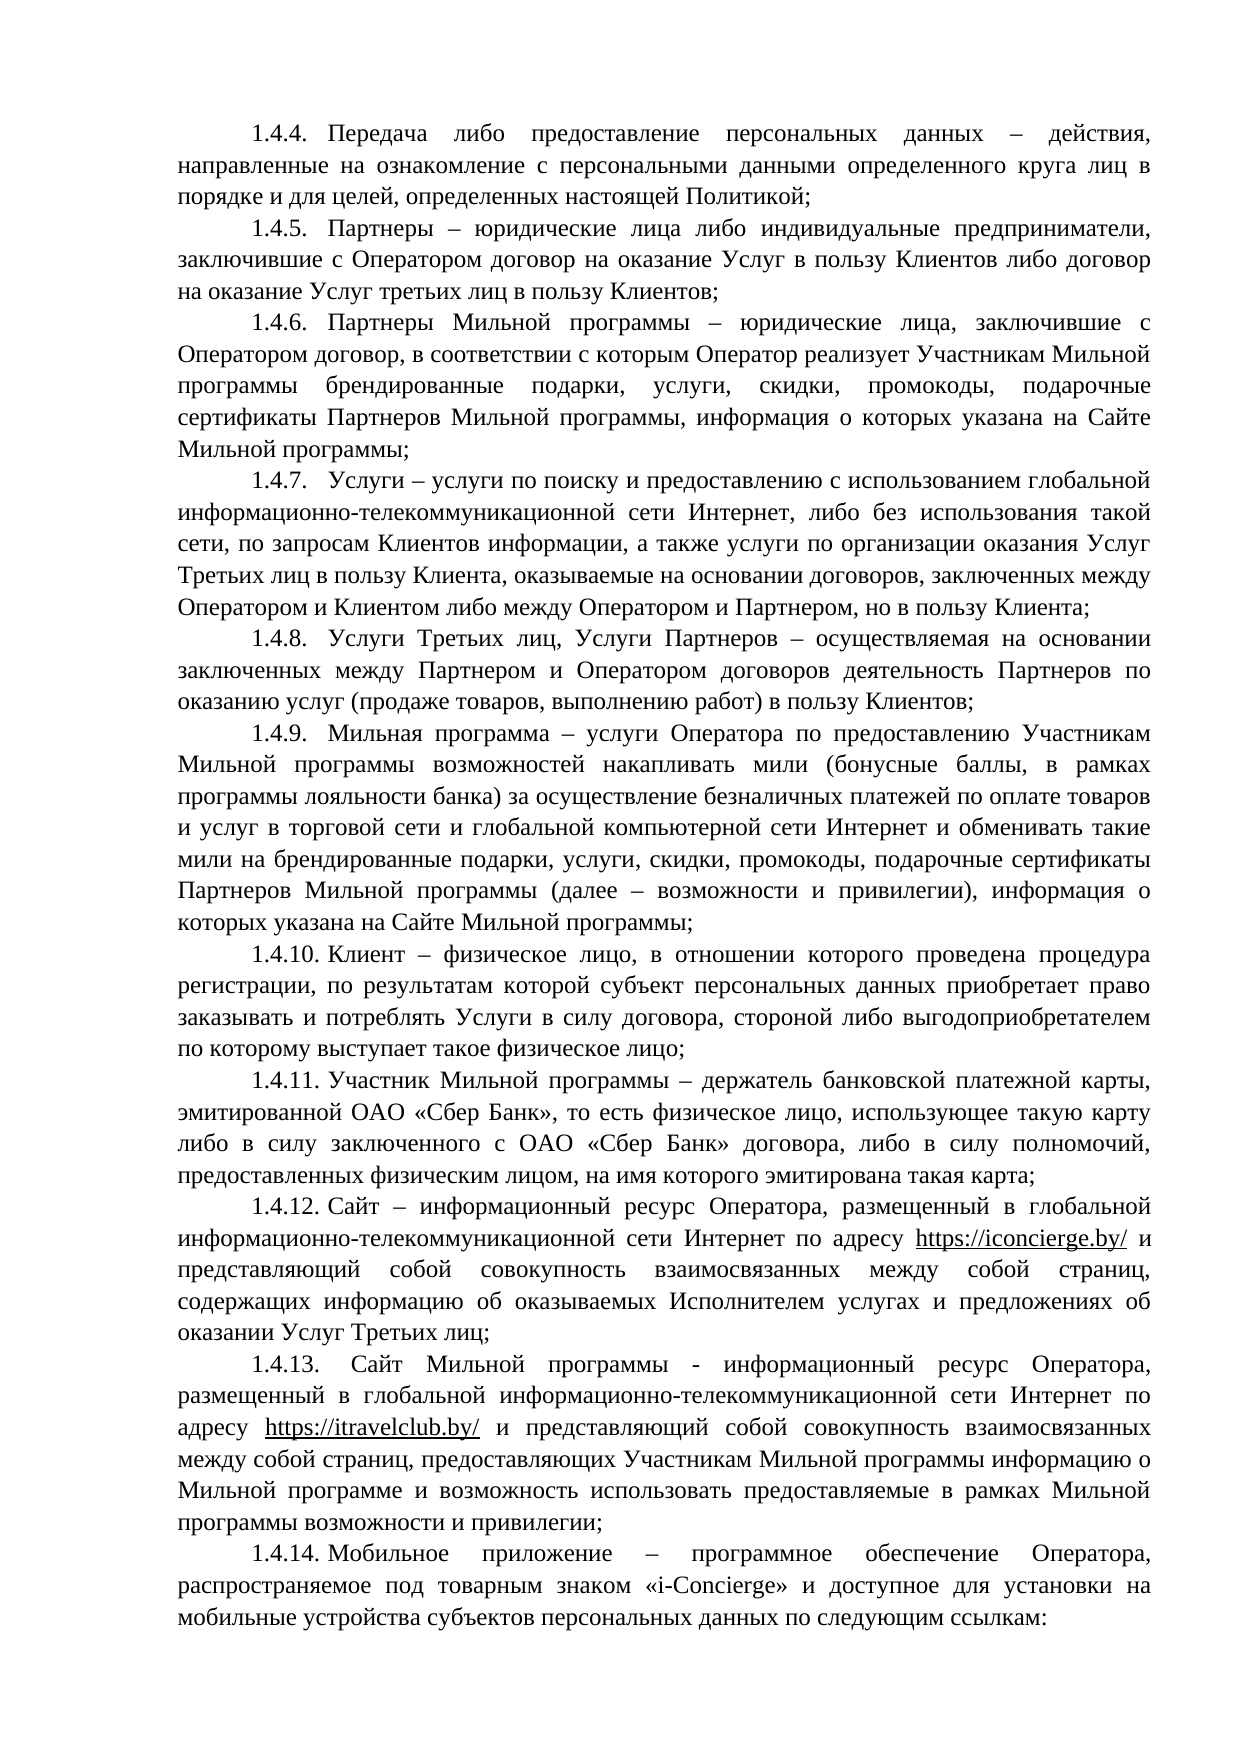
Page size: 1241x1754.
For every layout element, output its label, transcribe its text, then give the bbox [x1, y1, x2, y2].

list Партнеры Мильной программы – юридические лица, заключившие с Оператором договор, в соответствии с которым Оператор реализует Участникам Мильной программы брендированные подарки, услуги, скидки, промокоды, подарочные сертификаты Партнеров Мильной программы, информация о которых указана на Сайте Мильной программы; [177, 307, 1152, 462]
list Сайт Мильной программы - информационный ресурс Оператора, размещенный в глобальной информационно-телекоммуникационной сети Интернет по адресу https://itravelclub.by/ и представляющий собой совокупность взаимосвязанных между собой страниц, предоставляющих Участникам Мильной программы информацию о Мильной программе и возможность использовать предоставляемые в рамках Мильной программы возможности и привилегии; [177, 1349, 1152, 1536]
list Сайт – информационный ресурс Оператора, размещенный в глобальной информационно-телекоммуникационной сети Интернет по адресу https://iconcierge.by/ и представляющий собой совокупность взаимосвязанных между собой страниц, содержащих информацию об оказываемых Исполнителем услугах и предложениях об оказании Услуг Третьих лиц; [177, 1191, 1152, 1346]
list Мильная программа – услуги Оператора по предоставлению Участникам Мильной программы возможностей накапливать мили (бонусные баллы, в рамках программы лояльности банка) за осуществление безналичных платежей по оплате товаров и услуг в торговой сети и глобальной компьютерной сети Интернет и обменивать такие мили на брендированные подарки, услуги, скидки, промокоды, подарочные сертификаты Партнеров Мильной программы (далее – возможности и привилегии), информация о которых указана на Сайте Мильной программы; [177, 718, 1152, 936]
list Клиент – физическое лицо, в отношении которого проведена процедура регистрации, по результатам которой субъект персональных данных приобретает право заказывать и потреблять Услуги в силу договора, стороной либо выгодоприобретателем по которому выступает такое физическое лицо; [177, 939, 1152, 1062]
list Партнеры – юридические лица либо индивидуальные предприниматели, заключившие с Оператором договор на оказание Услуг в пользу Клиентов либо договор на оказание Услуг третьих лиц в пользу Клиентов; [177, 213, 1152, 305]
list Участник Мильной программы – держатель банковской платежной карты, эмитированной ОАО «Сбер Банк», то есть физическое лицо, использующее такую карту либо в силу заключенного с ОАО «Сбер Банк» договора, либо в силу полномочий, предоставленных физическим лицом, на имя которого эмитирована такая карта; [177, 1065, 1152, 1188]
list Передача либо предоставление персональных данных – действия, направленные на ознакомление с персональными данными определенного круга лиц в порядке и для целей, определенных настоящей Политикой; [177, 118, 1152, 210]
list Услуги Третьих лиц, Услуги Партнеров – осуществляемая на основании заключенных между Партнером и Оператором договоров деятельность Партнеров по оказанию услуг (продаже товаров, выполнению работ) в пользу Клиентов; [177, 623, 1152, 715]
list Услуги – услуги по поиску и предоставлению с использованием глобальной информационно-телекоммуникационной сети Интернет, либо без использования такой сети, по запросам Клиентов информации, а также услуги по организации оказания Услуг Третьих лиц в пользу Клиента, оказываемые на основании договоров, заключенных между Оператором и Клиентом либо между Оператором и Партнером, но в пользу Клиента; [177, 465, 1152, 620]
list Мобильное приложение – программное обеспечение Оператора, распространяемое под товарным знаком «i-Concierge» и доступное для установки на мобильные устройства субъектов персональных данных по следующим ссылкам: [177, 1538, 1152, 1630]
